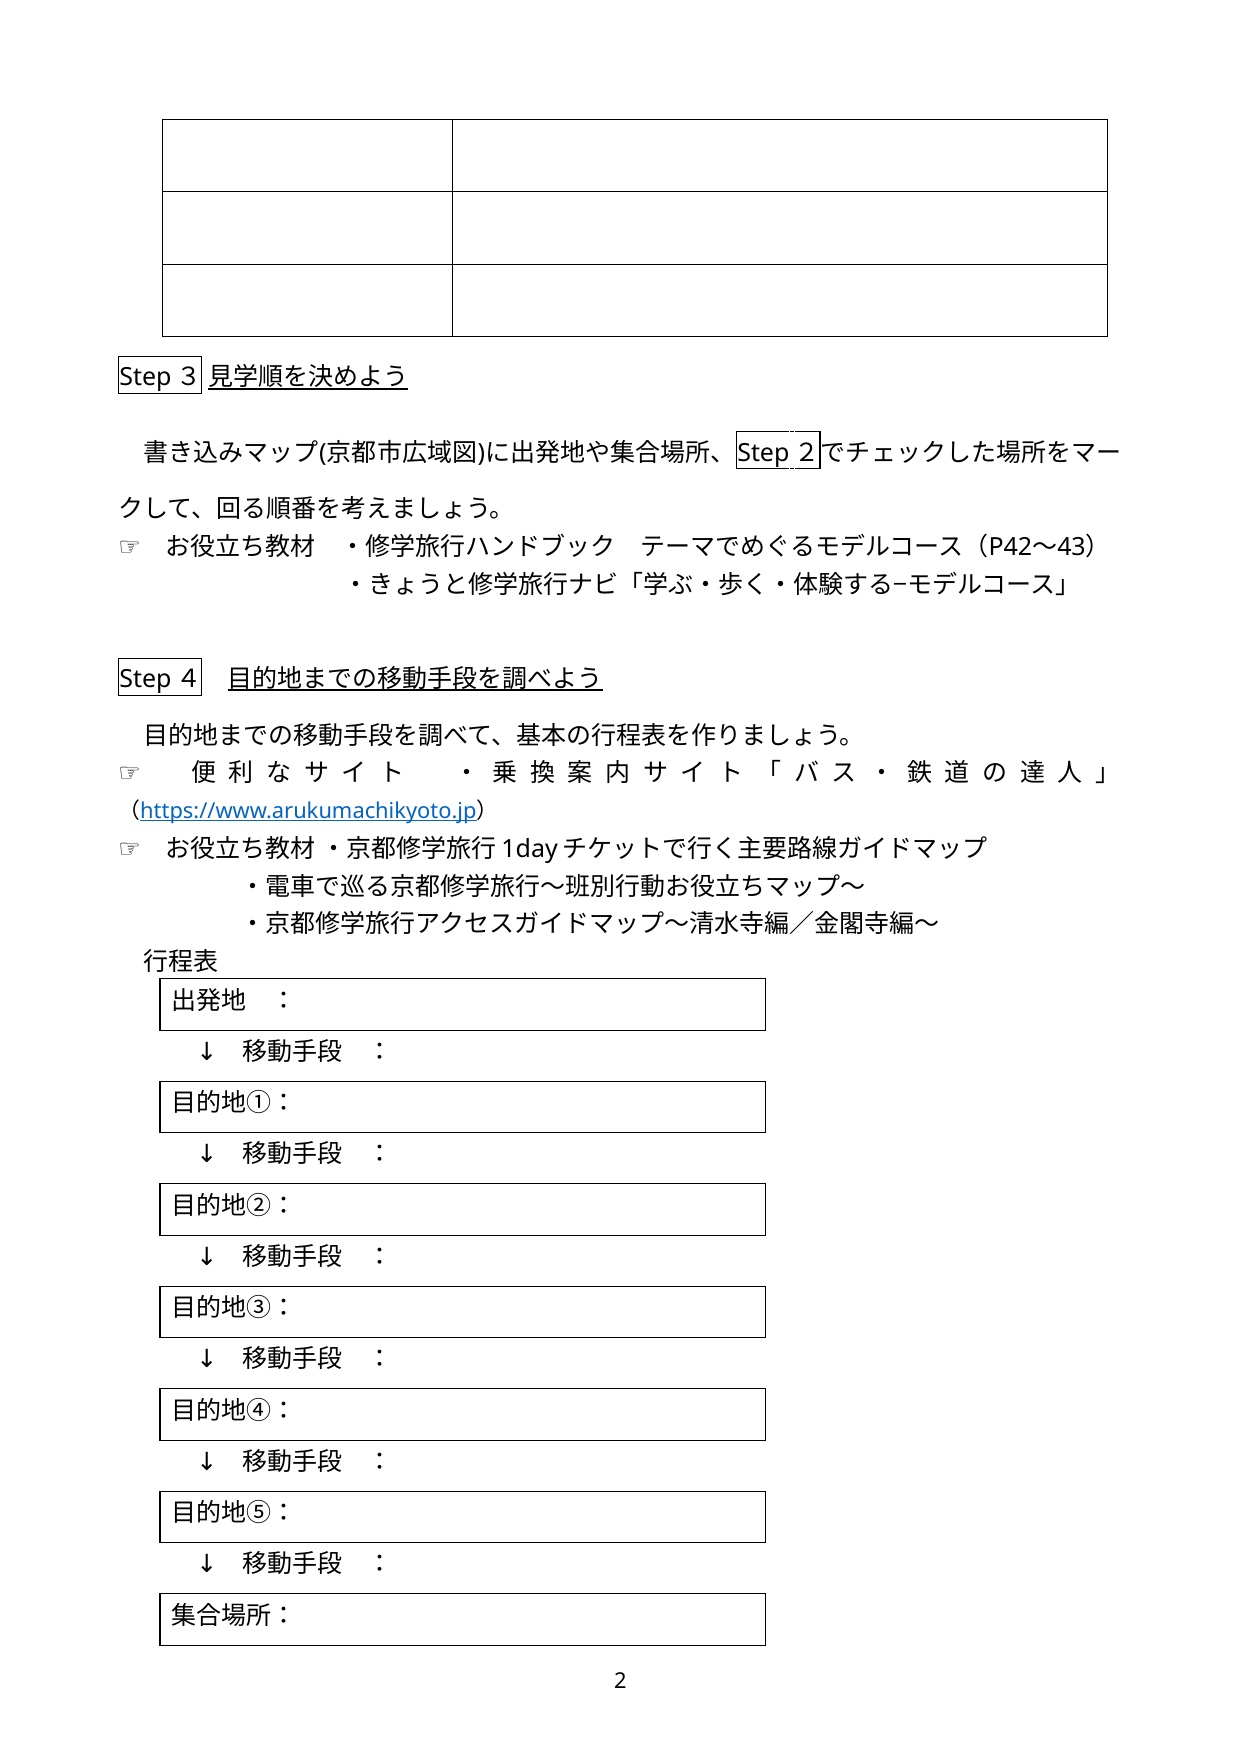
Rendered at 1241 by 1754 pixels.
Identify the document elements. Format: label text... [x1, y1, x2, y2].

table_cell 目的地④： [161, 1389, 765, 1439]
table_cell ↓ 移動手段 ： [160, 1031, 765, 1081]
text ☞ お役立ち教材 ・京都修学旅行1dayチケットで行く主要路線ガイドマップ [118, 827, 1122, 865]
table_cell 目的地①： [161, 1082, 765, 1132]
table_cell ↓ 移動手段 ： [160, 1543, 765, 1593]
table_cell 集合場所： [161, 1594, 765, 1644]
table_cell [453, 120, 1107, 191]
table_cell ↓ 移動手段 ： [160, 1236, 765, 1286]
table_cell ↓ 移動手段 ： [160, 1441, 765, 1491]
table_header 出発地 ： [161, 979, 765, 1029]
table_cell [163, 120, 452, 191]
table_cell 目的地⑤： [161, 1492, 765, 1542]
table_cell [163, 265, 452, 336]
text ☞ 便利なサイト ・乗換案内サイト「バス・鉄道の達人」（https://www.arukumachikyoto.jp） [118, 752, 1122, 827]
text 行程表 [118, 941, 1122, 978]
table_cell ↓ 移動手段 ： [160, 1338, 765, 1388]
text ・きょうと修学旅行ナビ「学ぶ・歩く・体験する−モデルコース」 [118, 563, 1122, 601]
table_cell [453, 265, 1107, 336]
table_cell 目的地②： [161, 1184, 765, 1234]
table_cell [453, 192, 1107, 264]
text ・京都修学旅行アクセスガイドマップ～清水寺編／金閣寺編～ [118, 903, 1122, 941]
table_cell 目的地③： [161, 1287, 765, 1337]
text ☞ お役立ち教材 ・修学旅行ハンドブック テーマでめぐるモデルコース（P42～43） [118, 526, 1122, 563]
text Step４ 目的地までの移動手段を調べよう [118, 639, 1122, 714]
text 目的地までの移動手段を調べて、基本の行程表を作りましょう。 [118, 714, 1122, 752]
text 書き込みマップ(京都市広域図)に出発地や集合場所、Step２でチェックした場所をマークして、回る順番を考えましょう。 [118, 413, 1122, 526]
table_cell [163, 192, 452, 264]
text Step３ 見学順を決めよう [118, 337, 1122, 413]
text ・電車で巡る京都修学旅行～班別行動お役立ちマップ～ [118, 865, 1122, 903]
table_cell ↓ 移動手段 ： [160, 1133, 765, 1183]
